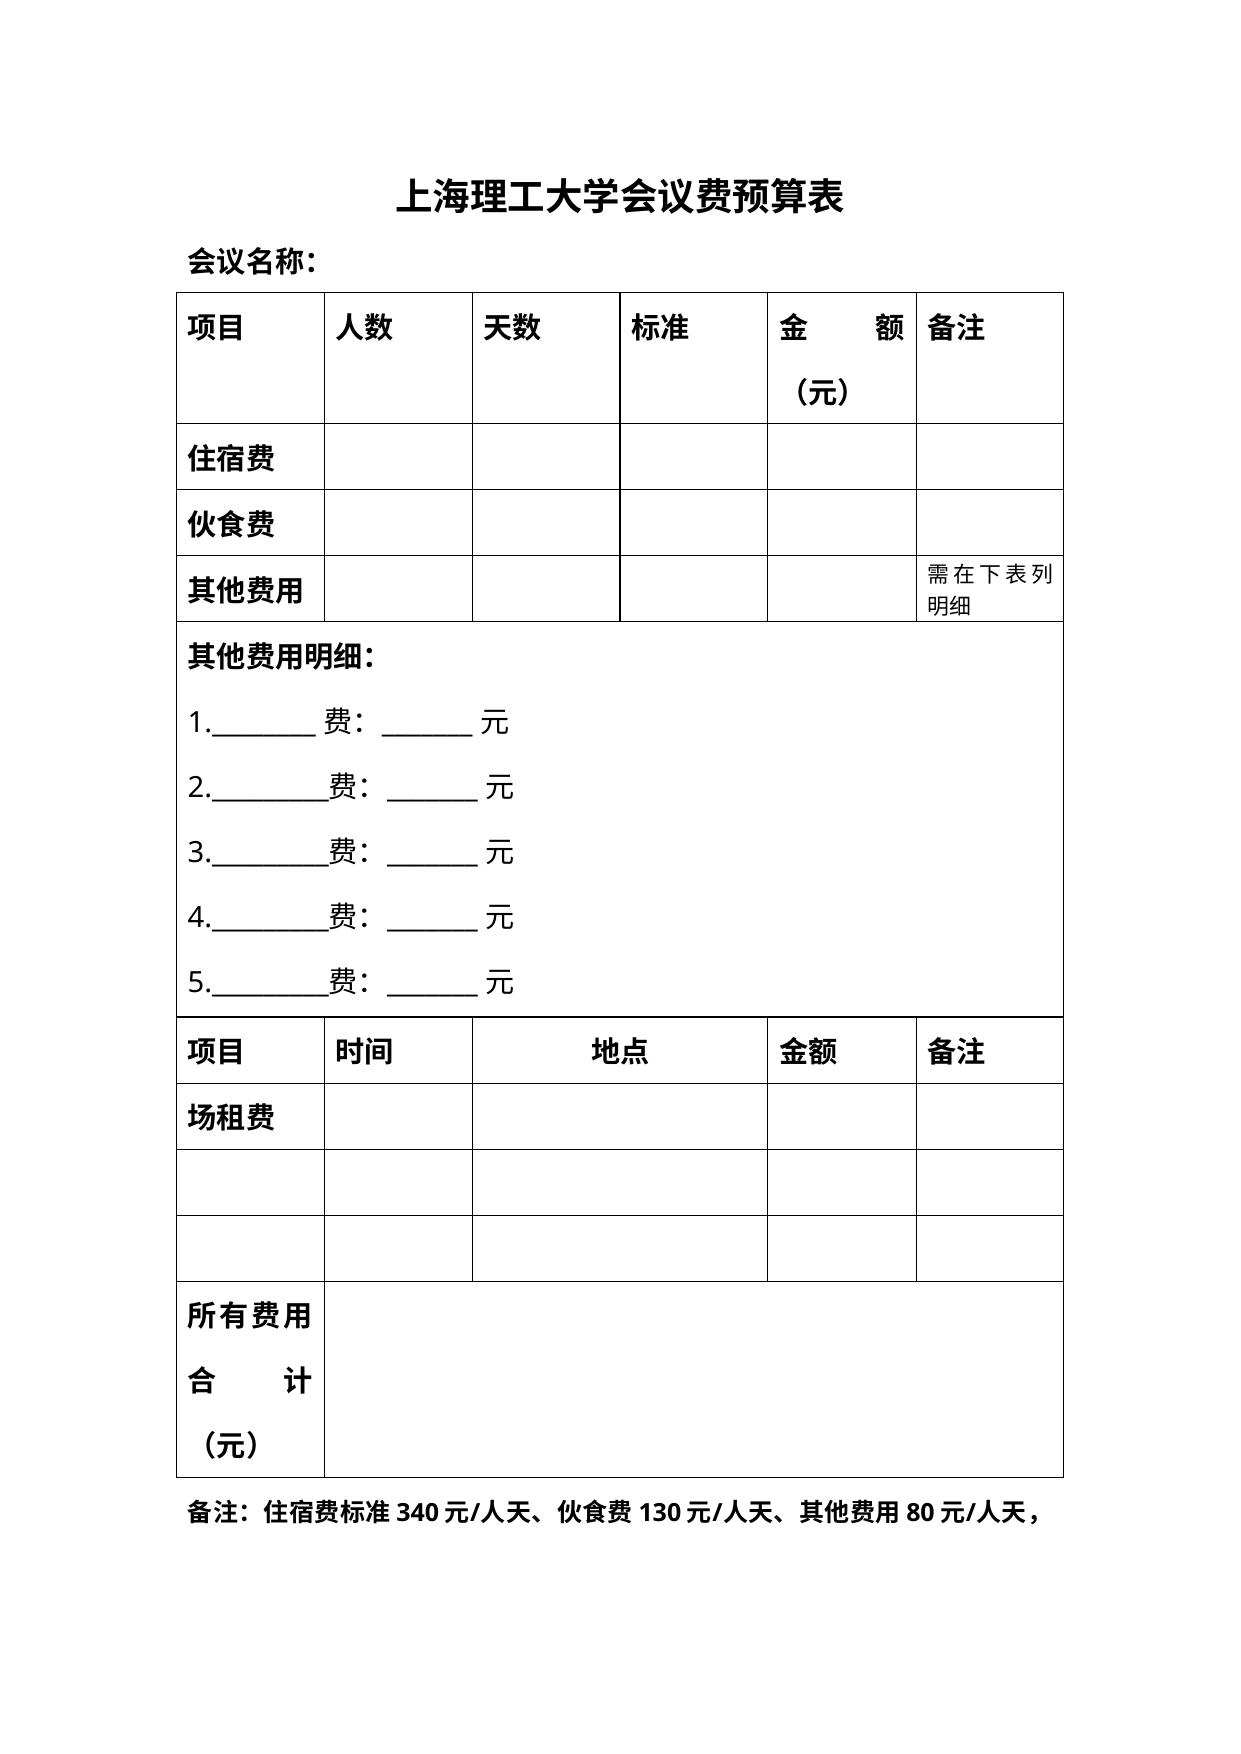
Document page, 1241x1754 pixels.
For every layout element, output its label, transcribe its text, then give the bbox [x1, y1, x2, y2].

table_cell [621, 490, 767, 555]
table_cell [473, 1084, 767, 1148]
table_cell 项目 [177, 1018, 324, 1082]
table_cell [473, 424, 619, 489]
table_header 人数 [325, 293, 472, 423]
table_cell [768, 490, 916, 555]
table_cell 所有费用合计（元） [177, 1282, 324, 1477]
table_cell [325, 1150, 472, 1214]
table_cell [473, 556, 619, 621]
table_cell [768, 424, 916, 489]
table_header 天数 [473, 293, 619, 423]
table_cell [917, 424, 1063, 489]
table_cell [325, 1282, 1063, 1477]
table_cell [325, 556, 472, 621]
table_cell [917, 1216, 1063, 1281]
table_cell 其他费用明细： 1.________ 费：_______ 元 2._________费：_______ 元 3._________费：_______ 元 4._________费：_______ 元 5._________费：_______ 元 [177, 622, 1063, 1016]
table_cell 地点 [473, 1018, 767, 1082]
table_cell [325, 1084, 472, 1148]
table_cell [325, 424, 472, 489]
table_cell [177, 1216, 324, 1281]
table_cell [325, 1216, 472, 1281]
table_cell 需在下表列明细 [917, 556, 1063, 621]
table_cell [473, 490, 619, 555]
text 会议名称： [187, 227, 1053, 292]
table_cell 其他费用 [177, 556, 324, 621]
table_cell [473, 1150, 767, 1214]
table_cell 伙食费 [177, 490, 324, 555]
table_cell [325, 490, 472, 555]
table_cell [768, 1150, 916, 1214]
table_cell [768, 1216, 916, 1281]
table_cell [768, 1084, 916, 1148]
table_header 金额（元） [768, 293, 916, 423]
table_cell 金额 [768, 1018, 916, 1082]
table_cell [768, 556, 916, 621]
table_cell [177, 1150, 324, 1214]
table_header 项目 [177, 293, 324, 423]
table_cell [917, 1084, 1063, 1148]
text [187, 1478, 1053, 1543]
table_header 备注 [917, 293, 1063, 423]
table_cell [917, 490, 1063, 555]
table_cell [621, 556, 767, 621]
table_cell 时间 [325, 1018, 472, 1082]
table_cell [473, 1216, 767, 1281]
table_header 标准 [621, 293, 767, 423]
table_cell 住宿费 [177, 424, 324, 489]
text 上海理工大学会议费预算表 [187, 162, 1053, 227]
table_cell [917, 1150, 1063, 1214]
table_cell 备注 [917, 1018, 1063, 1082]
table_cell 场租费 [177, 1084, 324, 1148]
table_cell [621, 424, 767, 489]
